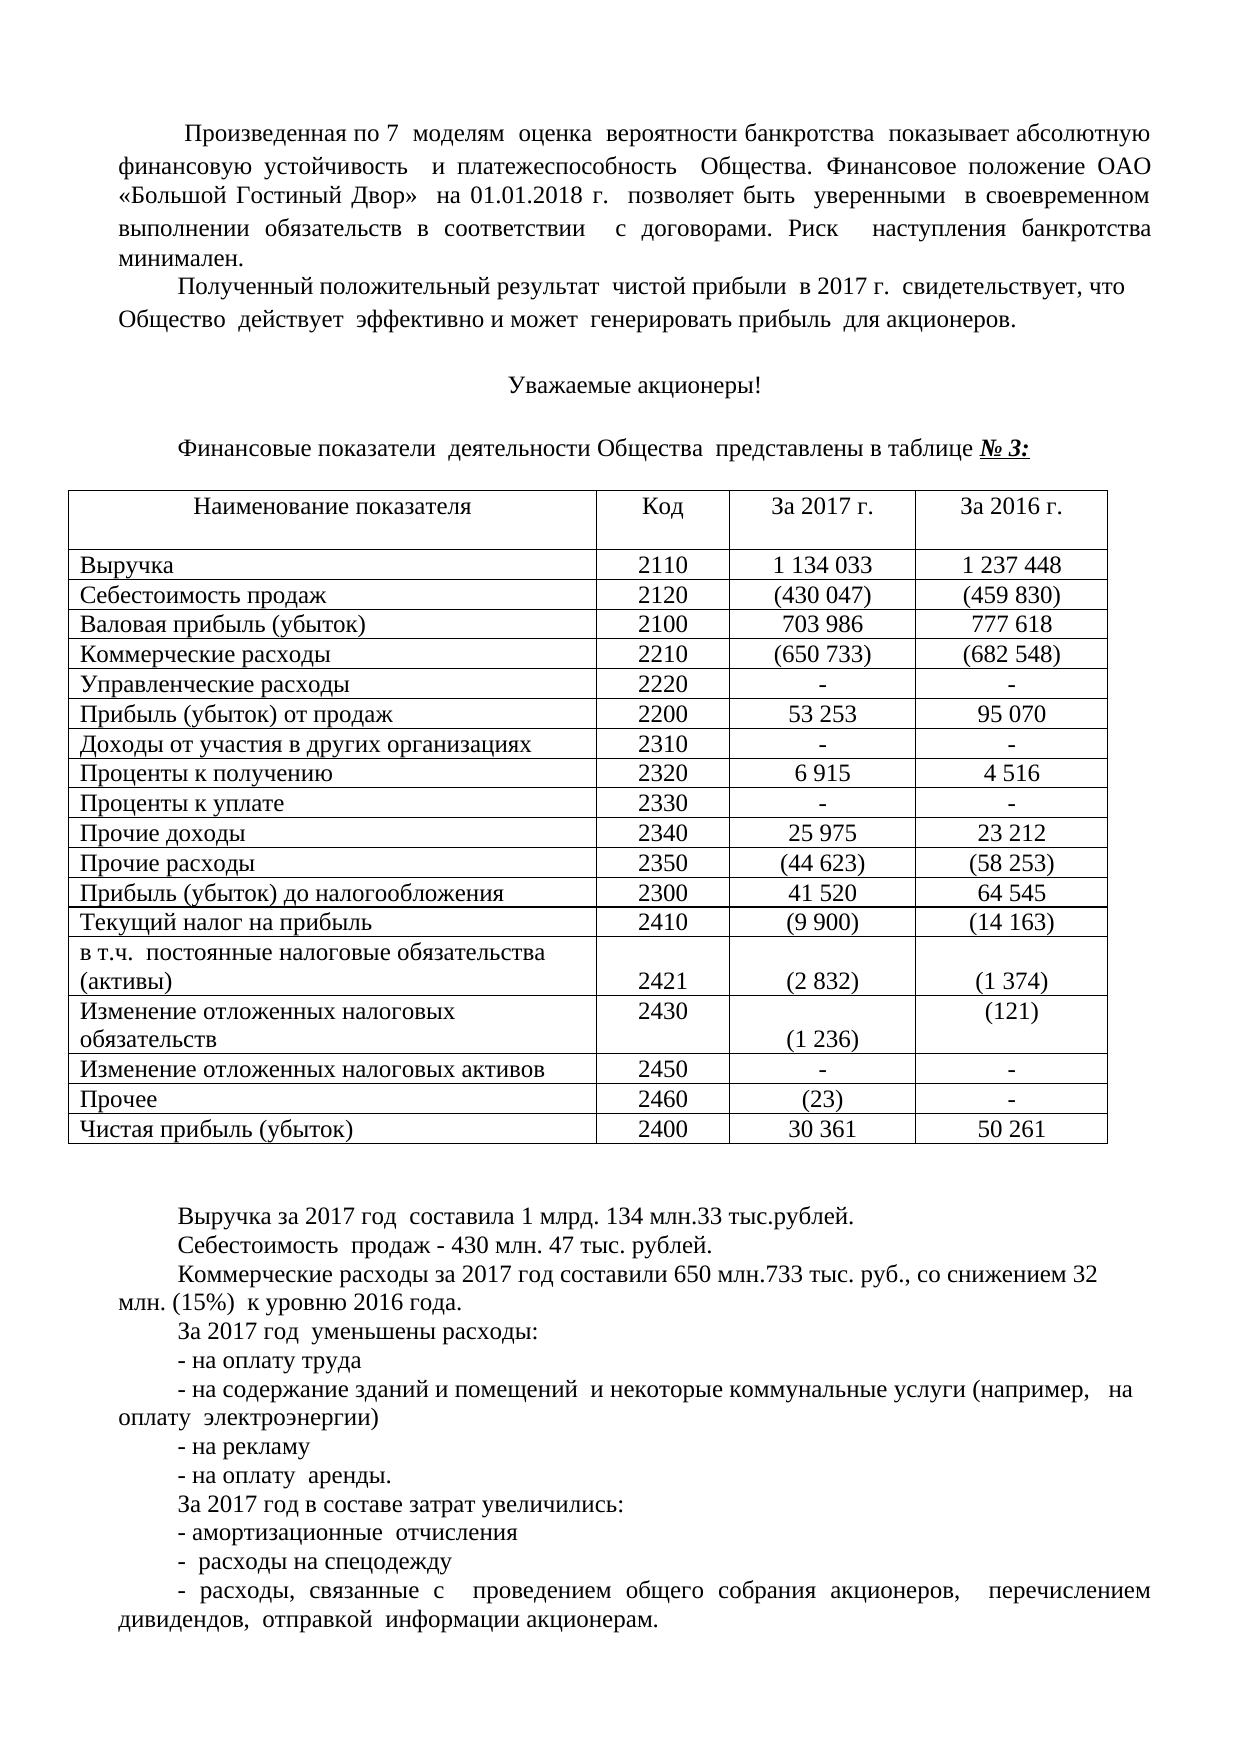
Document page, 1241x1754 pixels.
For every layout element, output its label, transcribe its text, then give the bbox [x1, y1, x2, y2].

table_cell 64 545 [916, 878, 1107, 906]
table_cell Прочее [69, 1084, 596, 1113]
table_cell - [916, 1084, 1107, 1113]
table_cell Проценты к получению [69, 759, 596, 787]
table_cell (459 830) [916, 580, 1107, 608]
table_cell (121) [916, 996, 1107, 1053]
table_cell 2200 [597, 699, 729, 728]
table_cell Изменение отложенных налоговых обязательств [69, 996, 596, 1053]
table_cell в т.ч. постоянные налоговые обязательства (активы) [69, 937, 596, 995]
table_cell Доходы от участия в других организациях [69, 729, 596, 757]
table_header Код [597, 491, 729, 549]
text Себестоимость продаж - 430 млн. 47 тыс. рублей. [118, 1230, 1152, 1259]
table_cell Проценты к уплате [69, 788, 596, 817]
text - амортизационные отчисления [118, 1517, 1152, 1546]
table_cell 703 986 [730, 610, 915, 638]
table_cell 25 975 [730, 818, 915, 847]
text За 2017 год уменьшены расходы: [118, 1316, 1152, 1345]
table_cell 2330 [597, 788, 729, 817]
table_cell (58 253) [916, 848, 1107, 877]
table_header Наименование показателя [69, 491, 596, 549]
table_cell - [730, 788, 915, 817]
table_cell Коммерческие расходы [69, 639, 596, 668]
table_cell 2400 [597, 1114, 729, 1143]
text Коммерческие расходы за 2017 год составили 650 млн.733 тыс. руб., со снижением 32 млн. (15%) к уровню 2016 года. [118, 1259, 1152, 1316]
table_cell 2320 [597, 759, 729, 787]
table_cell Управленческие расходы [69, 669, 596, 698]
text Полученный положительный результат чистой прибыли в 2017 г. свидетельствует, что Общество действует эффективно и может генерировать прибыль для акционеров. [118, 271, 1152, 333]
table_cell (650 733) [730, 639, 915, 668]
text Финансовые показатели деятельности Общества представлены в таблице № 3: [118, 433, 1152, 462]
table_cell (430 047) [730, 580, 915, 608]
text Произведенная по 7 моделям оценка вероятности банкротства показывает абсолютную финансовую устойчивость и платежеспособность Общества. Финансовое положение ОАО «Большой Гостиный Двор» на 01.01.2018 г. позволяет быть уверенными в своевременном выполнении обязательств в соответствии с договорами. Риск наступления банкротства минимален. [118, 118, 1152, 271]
table_cell Себестоимость продаж [69, 580, 596, 608]
table_cell 2430 [597, 996, 729, 1053]
table_cell 1 134 033 [730, 550, 915, 579]
table_cell Прибыль (убыток) от продаж [69, 699, 596, 728]
table_cell (2 832) [730, 937, 915, 995]
table_cell Чистая прибыль (убыток) [69, 1114, 596, 1143]
table_cell - [916, 669, 1107, 698]
table_cell 41 520 [730, 878, 915, 906]
table_cell Прочие расходы [69, 848, 596, 877]
table_cell - [730, 729, 915, 757]
table_cell 95 070 [916, 699, 1107, 728]
table_cell (14 163) [916, 908, 1107, 936]
table_cell - [916, 788, 1107, 817]
text - на содержание зданий и помещений и некоторые коммунальные услуги (например, на оплату электроэнергии) [118, 1374, 1152, 1431]
text - на оплату труда [118, 1345, 1152, 1374]
table_cell (1 374) [916, 937, 1107, 995]
table_cell 2460 [597, 1084, 729, 1113]
table_cell - [916, 1054, 1107, 1083]
table_cell (682 548) [916, 639, 1107, 668]
table_cell (44 623) [730, 848, 915, 877]
table_cell Изменение отложенных налоговых активов [69, 1054, 596, 1083]
table_cell 2410 [597, 908, 729, 936]
table_cell 2450 [597, 1054, 729, 1083]
table_header За 2016 г. [916, 491, 1107, 549]
table_cell 2310 [597, 729, 729, 757]
table_cell 2300 [597, 878, 729, 906]
table_cell - [916, 729, 1107, 757]
table_cell Выручка [69, 550, 596, 579]
text - расходы на спецодежду [118, 1546, 1152, 1575]
table_cell 4 516 [916, 759, 1107, 787]
table_cell (9 900) [730, 908, 915, 936]
table_header За 2017 г. [730, 491, 915, 549]
table_cell 2110 [597, 550, 729, 579]
table_cell (23) [730, 1084, 915, 1113]
table_cell 2350 [597, 848, 729, 877]
table_cell (1 236) [730, 996, 915, 1053]
table_cell 777 618 [916, 610, 1107, 638]
table_cell 30 361 [730, 1114, 915, 1143]
table_cell 2100 [597, 610, 729, 638]
table_cell 2120 [597, 580, 729, 608]
table_cell Прочие доходы [69, 818, 596, 847]
table_cell 2220 [597, 669, 729, 698]
text Уважаемые акционеры! [118, 371, 1152, 399]
table_cell Валовая прибыль (убыток) [69, 610, 596, 638]
text - расходы, связанные с проведением общего собрания акционеров, перечислением дивидендов, отправкой информации акционерам. [118, 1575, 1152, 1632]
text - на оплату аренды. [118, 1460, 1152, 1489]
table_cell Прибыль (убыток) до налогообложения [69, 878, 596, 906]
text - на рекламу [118, 1431, 1152, 1460]
table_cell 50 261 [916, 1114, 1107, 1143]
table_cell 23 212 [916, 818, 1107, 847]
table_cell 2340 [597, 818, 729, 847]
table_cell 2210 [597, 639, 729, 668]
table_cell 2421 [597, 937, 729, 995]
text Выручка за 2017 год составила 1 млрд. 134 млн.33 тыс.рублей. [118, 1201, 1152, 1230]
table_cell - [730, 1054, 915, 1083]
table_cell Текущий налог на прибыль [69, 908, 596, 936]
table_cell 53 253 [730, 699, 915, 728]
table_cell 6 915 [730, 759, 915, 787]
table_cell - [730, 669, 915, 698]
text За 2017 год в составе затрат увеличились: [118, 1489, 1152, 1517]
table_cell 1 237 448 [916, 550, 1107, 579]
